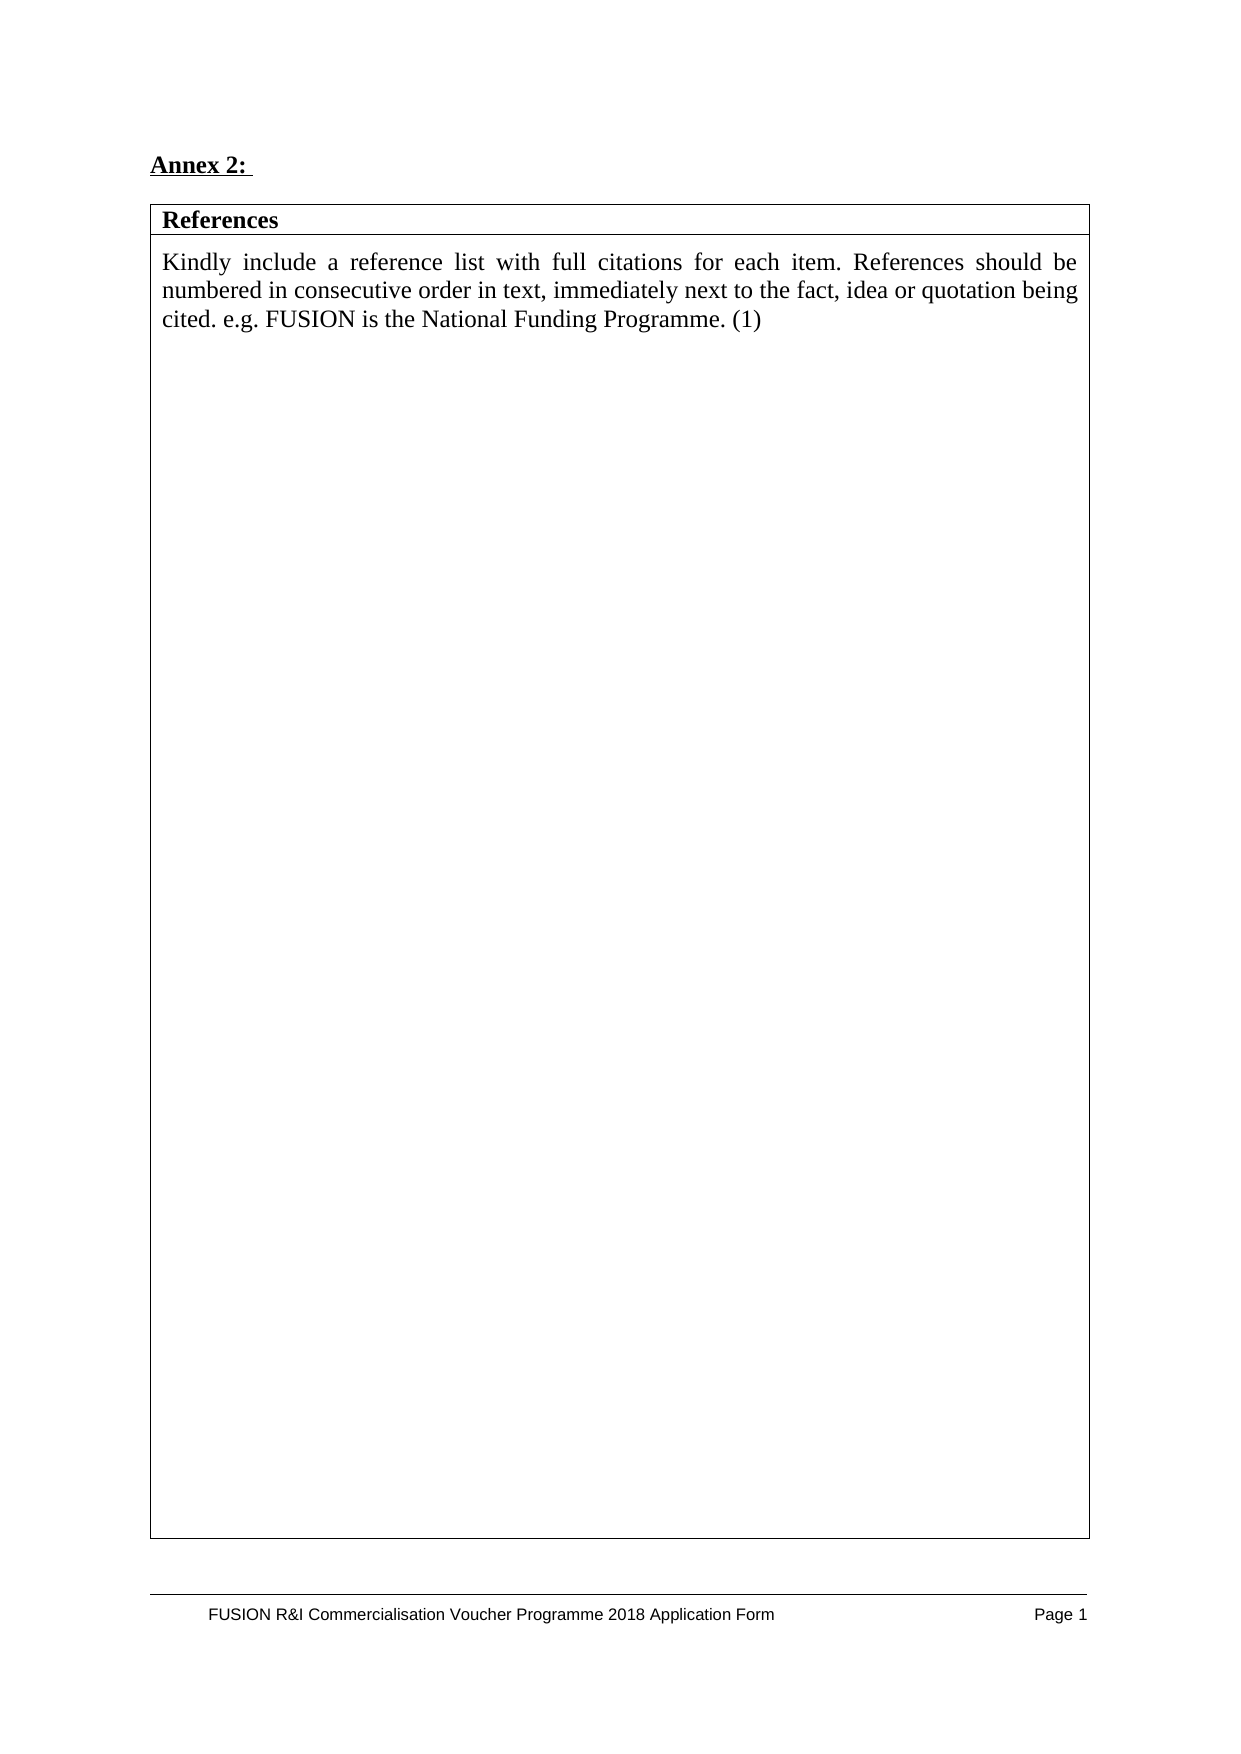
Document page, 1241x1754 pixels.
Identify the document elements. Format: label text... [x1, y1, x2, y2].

table_cell Kindly include a reference list with full citations for each item. References should be numbered in consecutive order in text, immediately next to the fact, idea or quotation being cited. e.g. FUSION is the National Funding Programme. (1) [151, 235, 1089, 1538]
text Annex 2: [150, 150, 1090, 179]
table_header References [151, 205, 1089, 234]
